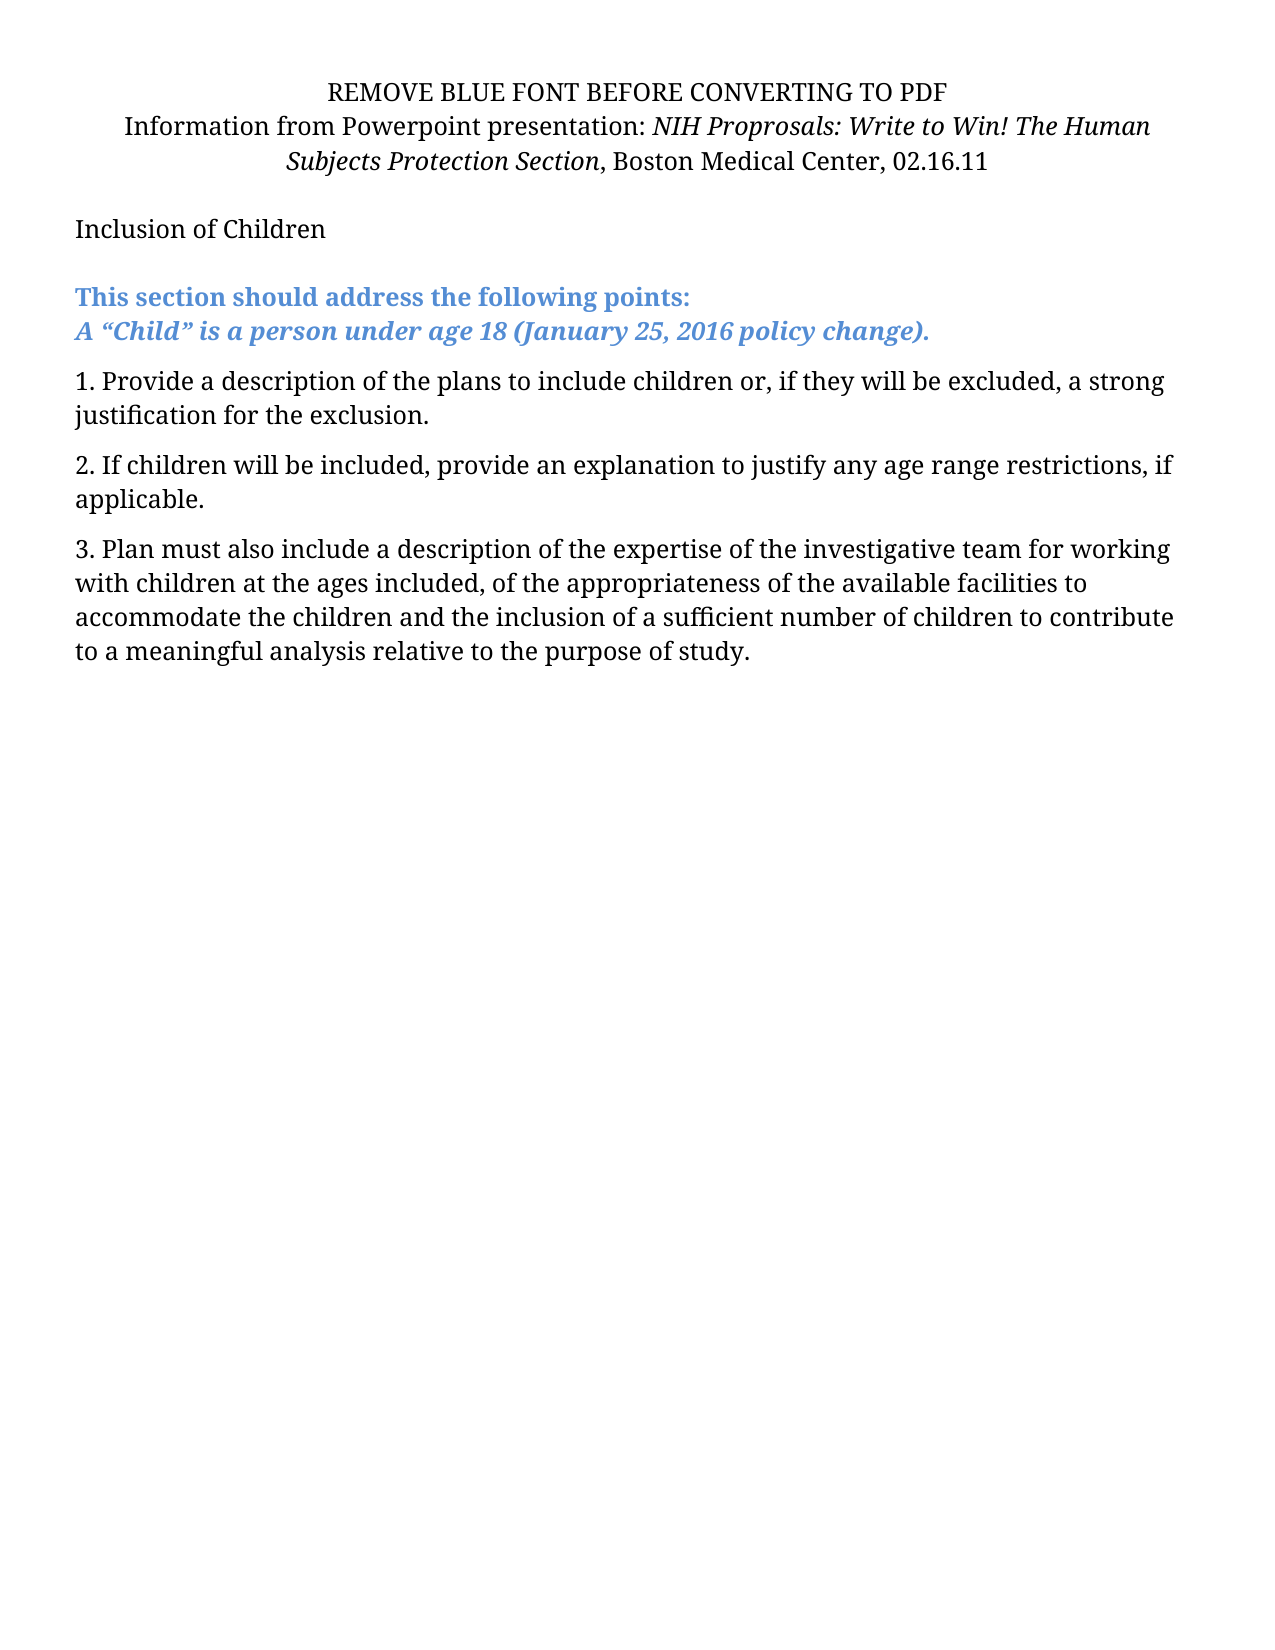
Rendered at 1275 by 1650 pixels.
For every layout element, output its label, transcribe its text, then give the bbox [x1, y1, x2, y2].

text 3. Plan must also include a description of the expertise of the investigative team for working with children at the ages included, of the appropriateness of the available facilities to accommodate the children and the inclusion of a sufficient number of children to contribute to a meaningful analysis relative to the purpose of study. [75, 532, 1200, 668]
text Information from Powerpoint presentation: NIH Proprosals: Write to Win! The Human Subjects Protection Section, Boston Medical Center, 02.16.11 [75, 109, 1200, 177]
text 1. Provide a description of the plans to include children or, if they will be excluded, a strong justification for the exclusion. [75, 363, 1200, 432]
text Inclusion of Children [75, 211, 1200, 245]
text A “Child” is a person under age 18 (January 25, 2016 policy change). [75, 313, 1200, 347]
text This section should address the following points: [75, 279, 1200, 313]
text 2. If children will be included, provide an explanation to justify any age range restrictions, if applicable. [75, 447, 1200, 516]
text REMOVE BLUE FONT BEFORE CONVERTING TO PDF [75, 75, 1200, 109]
